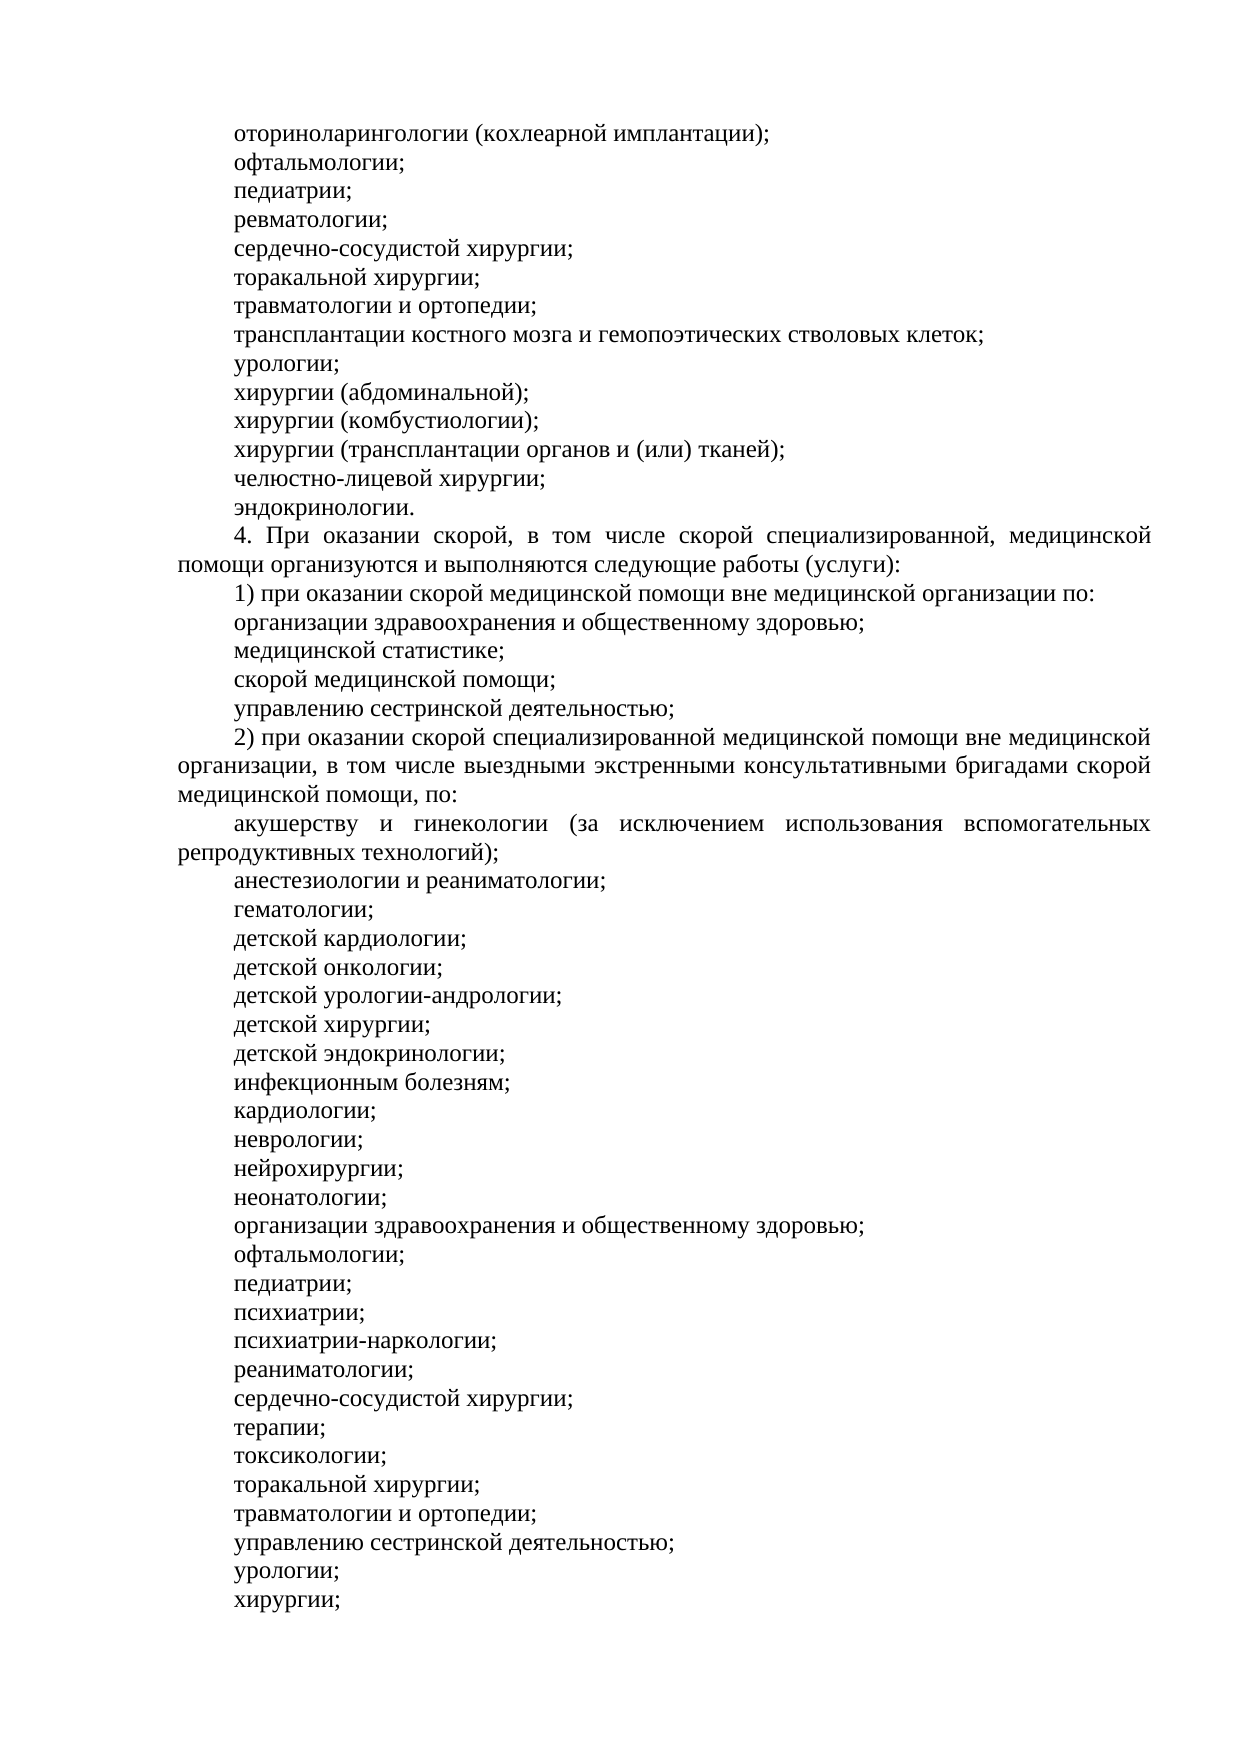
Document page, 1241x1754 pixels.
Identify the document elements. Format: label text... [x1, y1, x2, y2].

text трансплантации костного мозга и гемопоэтических стволовых клеток; [177, 319, 1152, 348]
text хирургии (трансплантации органов и (или) тканей); [177, 434, 1152, 463]
text управлению сестринской деятельностью; [177, 1527, 1152, 1556]
text сердечно-сосудистой хирургии; [177, 1383, 1152, 1412]
text урологии; [177, 1556, 1152, 1584]
text эндокринологии. [177, 492, 1152, 521]
text психиатрии; [177, 1297, 1152, 1326]
text токсикологии; [177, 1441, 1152, 1469]
text скорой медицинской помощи; [177, 664, 1152, 693]
text организации здравоохранения и общественному здоровью; [177, 607, 1152, 636]
text детской урологии-андрологии; [177, 981, 1152, 1009]
text урологии; [177, 348, 1152, 377]
text инфекционным болезням; [177, 1067, 1152, 1096]
text хирургии (комбустиологии); [177, 406, 1152, 434]
text 1) при оказании скорой медицинской помощи вне медицинской организации по: [177, 578, 1152, 607]
text управлению сестринской деятельностью; [177, 693, 1152, 722]
text педиатрии; [177, 176, 1152, 204]
text сердечно-сосудистой хирургии; [177, 233, 1152, 262]
text кардиологии; [177, 1096, 1152, 1124]
text оториноларингологии (кохлеарной имплантации); [177, 118, 1152, 147]
text психиатрии-наркологии; [177, 1326, 1152, 1354]
text нейрохирургии; [177, 1153, 1152, 1182]
text педиатрии; [177, 1268, 1152, 1297]
text детской онкологии; [177, 952, 1152, 981]
text хирургии (абдоминальной); [177, 377, 1152, 406]
text реаниматологии; [177, 1354, 1152, 1383]
text анестезиологии и реаниматологии; [177, 866, 1152, 894]
text торакальной хирургии; [177, 1469, 1152, 1498]
text ревматологии; [177, 204, 1152, 233]
text хирургии; [177, 1584, 1152, 1613]
text медицинской статистике; [177, 636, 1152, 664]
text неонатологии; [177, 1182, 1152, 1211]
text травматологии и ортопедии; [177, 291, 1152, 319]
text детской эндокринологии; [177, 1038, 1152, 1067]
text офтальмологии; [177, 1239, 1152, 1268]
text 4. При оказании скорой, в том числе скорой специализированной, медицинской помощи организуются и выполняются следующие работы (услуги): [177, 521, 1152, 578]
text терапии; [177, 1412, 1152, 1441]
text детской хирургии; [177, 1009, 1152, 1038]
text организации здравоохранения и общественному здоровью; [177, 1211, 1152, 1239]
text травматологии и ортопедии; [177, 1498, 1152, 1527]
text 2) при оказании скорой специализированной медицинской помощи вне медицинской организации, в том числе выездными экстренными консультативными бригадами скорой медицинской помощи, по: [177, 722, 1152, 808]
text офтальмологии; [177, 147, 1152, 176]
text гематологии; [177, 894, 1152, 923]
text неврологии; [177, 1124, 1152, 1153]
text детской кардиологии; [177, 923, 1152, 952]
text акушерству и гинекологии (за исключением использования вспомогательных репродуктивных технологий); [177, 808, 1152, 866]
text торакальной хирургии; [177, 262, 1152, 291]
text челюстно-лицевой хирургии; [177, 463, 1152, 492]
